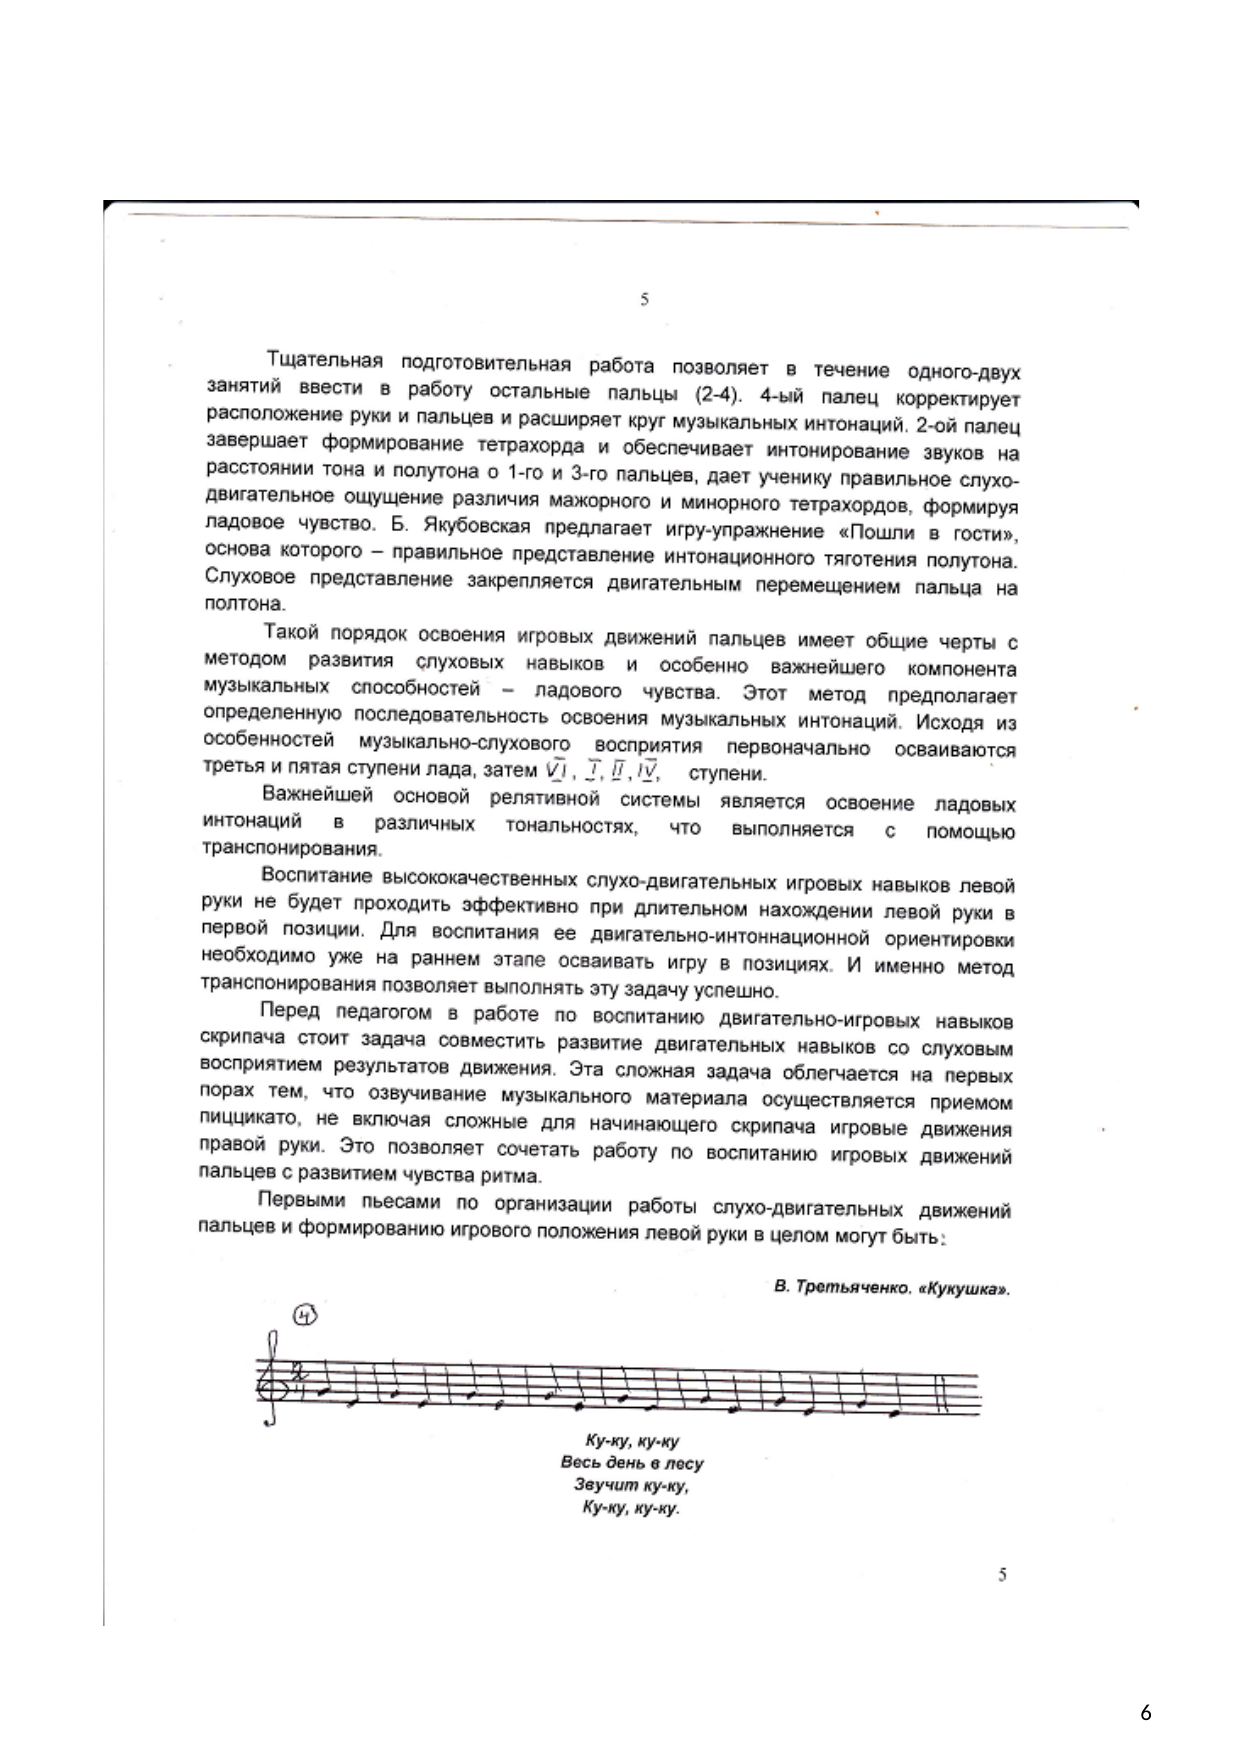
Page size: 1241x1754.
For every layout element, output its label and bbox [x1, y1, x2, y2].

picture [103, 200, 1140, 1626]
